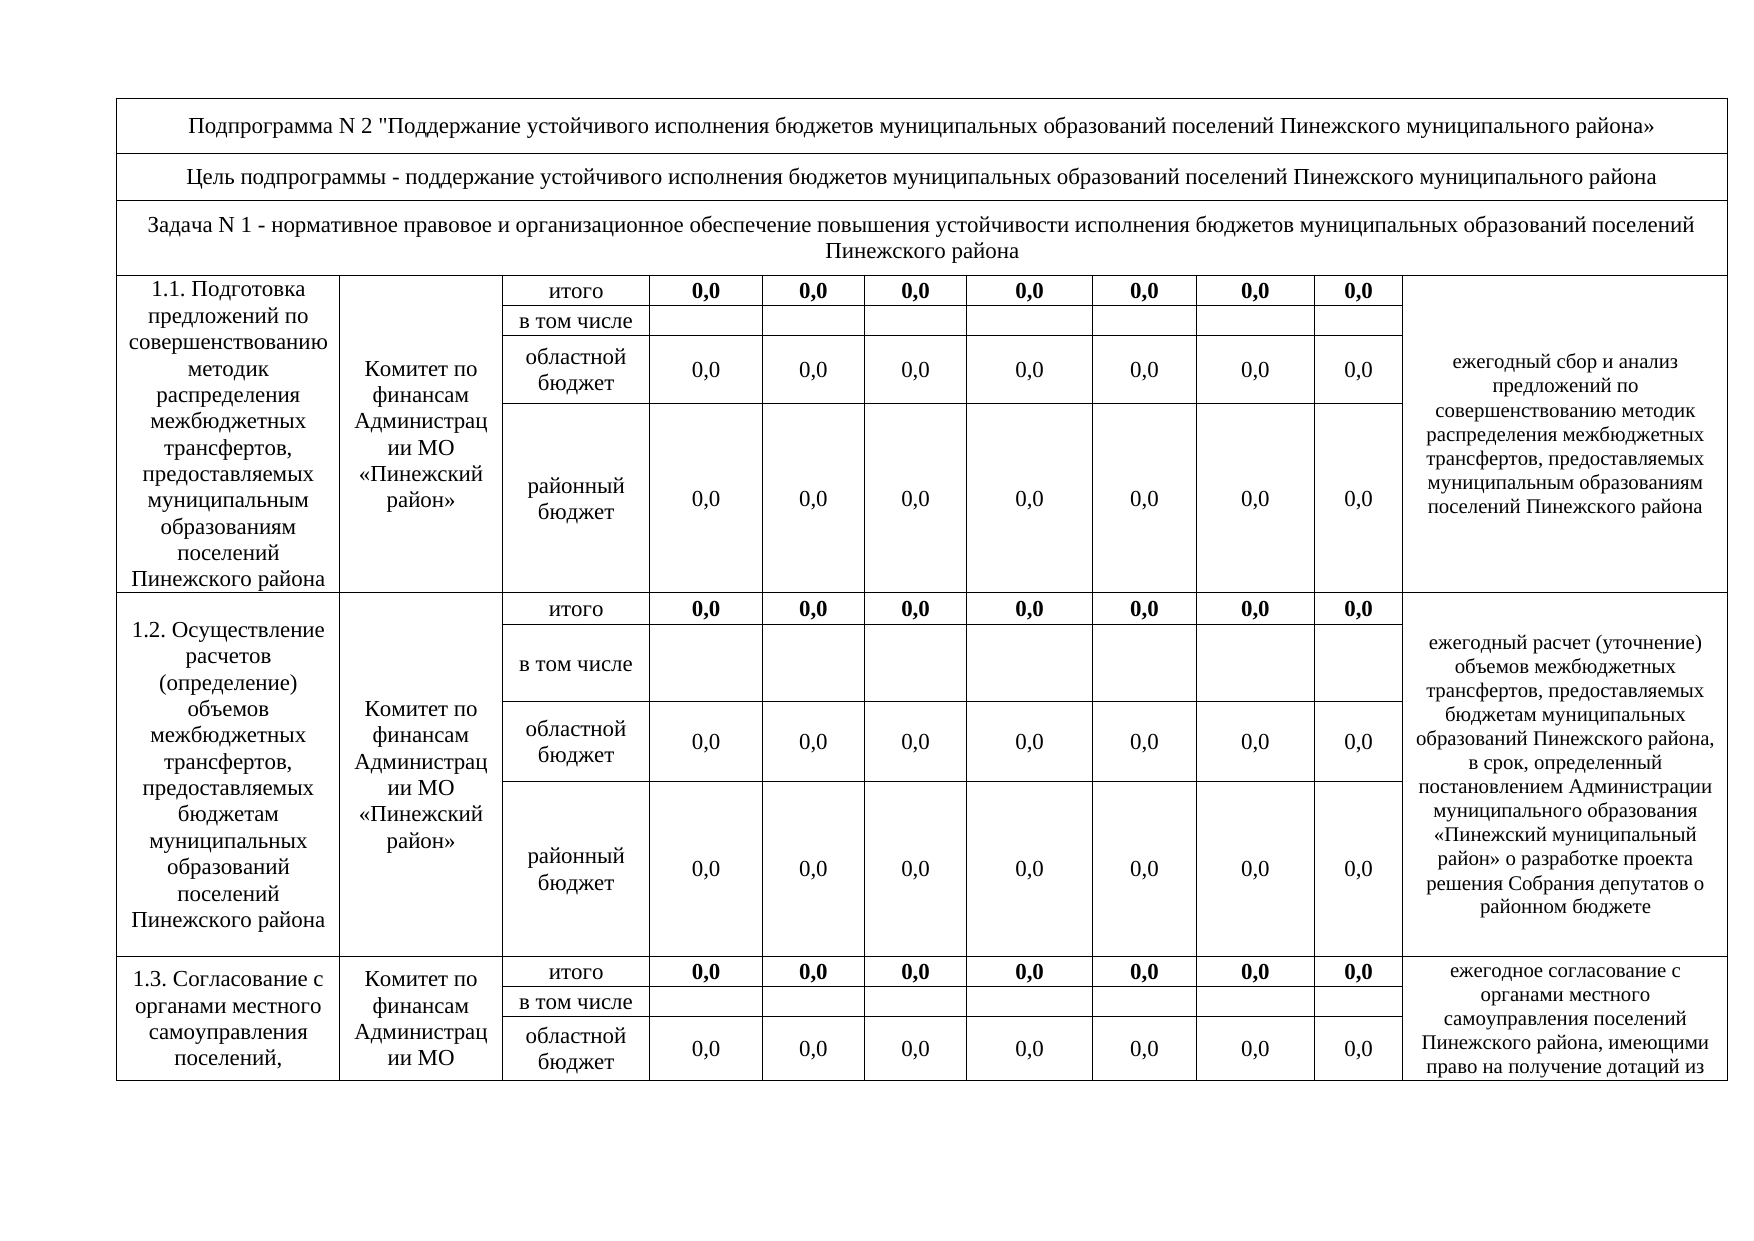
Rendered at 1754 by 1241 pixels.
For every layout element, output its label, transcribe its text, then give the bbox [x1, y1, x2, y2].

table_cell в том числе [503, 306, 649, 334]
table_cell 0,0 [865, 404, 966, 592]
table_cell 0,0 [865, 957, 966, 986]
table_cell областной бюджет [503, 702, 649, 781]
table_cell [1315, 625, 1402, 701]
table_cell 0,0 [1093, 404, 1196, 592]
table_cell 0,0 [650, 1017, 762, 1079]
table_cell 0,0 [967, 1017, 1092, 1079]
table_cell Подпрограмма N 2 "Поддержание устойчивого исполнения бюджетов муниципальных образований поселений Пинежского муниципального района» [117, 99, 1727, 153]
table_cell [865, 306, 966, 334]
table_cell 0,0 [1197, 276, 1314, 304]
table_cell 0,0 [1093, 593, 1196, 624]
table_cell 0,0 [763, 782, 864, 956]
table_cell итого [503, 957, 649, 986]
table_cell [650, 306, 762, 334]
table_cell 0,0 [1315, 702, 1402, 781]
table_cell итого [503, 276, 649, 304]
table_cell в том числе [503, 987, 649, 1016]
table_cell 0,0 [1197, 957, 1314, 986]
table_cell 0,0 [763, 957, 864, 986]
table_cell 1.1. Подготовка предложений по совершенствованию методик распределения межбюджетных трансфертов, предоставляемых муниципальным образованиям поселений Пинежского района [117, 276, 339, 592]
table_cell 0,0 [650, 404, 762, 592]
table_cell 0,0 [763, 276, 864, 304]
table_cell 0,0 [650, 782, 762, 956]
table_cell 0,0 [967, 957, 1092, 986]
table_cell 0,0 [1315, 782, 1402, 956]
table_cell 0,0 [967, 702, 1092, 781]
table_cell 0,0 [865, 1017, 966, 1079]
table_cell [1093, 987, 1196, 1016]
table_cell 0,0 [1197, 782, 1314, 956]
table_cell 0,0 [1315, 276, 1402, 304]
table_cell районный бюджет [503, 782, 649, 956]
table_cell [650, 987, 762, 1016]
table_cell [865, 987, 966, 1016]
table_cell 0,0 [763, 702, 864, 781]
table_cell [763, 625, 864, 701]
table_cell 0,0 [1093, 1017, 1196, 1079]
table_cell 0,0 [650, 336, 762, 403]
table_cell областной бюджет [503, 336, 649, 403]
table_cell 0,0 [1315, 404, 1402, 592]
table_cell 0,0 [763, 404, 864, 592]
table_cell 0,0 [967, 593, 1092, 624]
table_cell 0,0 [967, 782, 1092, 956]
table_cell 0,0 [763, 336, 864, 403]
table_cell Комитет по финансам Администрации МО «Пинежский район» [340, 276, 502, 592]
table_cell 0,0 [1093, 702, 1196, 781]
table_cell ежегодный расчет (уточнение) объемов межбюджетных трансфертов, предоставляемых бюджетам муниципальных образований Пинежского района, в срок, определенный постановлением Администрации муниципального образования «Пинежский муниципальный район» о разработке проекта решения Собрания депутатов о районном бюджете [1403, 593, 1727, 956]
table_cell [1197, 987, 1314, 1016]
table_cell [967, 306, 1092, 334]
table_cell [865, 625, 966, 701]
table_cell 0,0 [1315, 593, 1402, 624]
table_cell Комитет по финансам Администрации МО «Пинежский район» [340, 593, 502, 956]
table_cell в том числе [503, 625, 649, 701]
table_cell 0,0 [763, 593, 864, 624]
table_cell [967, 987, 1092, 1016]
table_cell [1315, 306, 1402, 334]
table_cell 0,0 [865, 336, 966, 403]
table_cell [1197, 306, 1314, 334]
table_cell Задача N 1 - нормативное правовое и организационное обеспечение повышения устойчивости исполнения бюджетов муниципальных образований поселений Пинежского района [117, 201, 1727, 274]
table_cell [650, 625, 762, 701]
table_cell [1315, 987, 1402, 1016]
table_cell 1.2. Осуществление расчетов (определение) объемов межбюджетных трансфертов, предоставляемых бюджетам муниципальных образований поселений Пинежского района [117, 593, 339, 956]
table_cell 0,0 [865, 593, 966, 624]
table_cell ежегодный сбор и анализ предложений по совершенствованию методик распределения межбюджетных трансфертов, предоставляемых муниципальным образованиям поселений Пинежского района [1403, 276, 1727, 592]
table_cell [1197, 625, 1314, 701]
table_cell областной бюджет [503, 1017, 649, 1079]
table_cell 0,0 [865, 782, 966, 956]
table_cell 0,0 [967, 336, 1092, 403]
table_cell 0,0 [1197, 336, 1314, 403]
table_cell [1093, 625, 1196, 701]
table_cell 0,0 [650, 957, 762, 986]
table_cell [763, 987, 864, 1016]
table_cell 0,0 [1197, 404, 1314, 592]
table_cell 0,0 [967, 276, 1092, 304]
table_cell [967, 625, 1092, 701]
table_cell 0,0 [1315, 957, 1402, 986]
table_cell 0,0 [1093, 336, 1196, 403]
table_cell 0,0 [650, 276, 762, 304]
table_cell 0,0 [1197, 702, 1314, 781]
table_cell 0,0 [865, 276, 966, 304]
table_cell 0,0 [650, 593, 762, 624]
table_cell 0,0 [1315, 1017, 1402, 1079]
table_cell итого [503, 593, 649, 624]
table_cell 0,0 [763, 1017, 864, 1079]
table_cell 0,0 [967, 404, 1092, 592]
table_cell [1093, 306, 1196, 334]
table_cell 0,0 [1093, 782, 1196, 956]
table_cell ежегодное согласование с органами местного самоуправления поселений Пинежского района, имеющими право на получение дотаций из областного и районного фондов финансовой поддержки поселений [1403, 957, 1727, 1079]
table_cell 0,0 [1093, 957, 1196, 986]
table_cell районный бюджет [503, 404, 649, 592]
table_cell Комитет по финансам Администрации МО «Пинежский район» [340, 957, 502, 1079]
table_cell 0,0 [650, 702, 762, 781]
table_cell 1.3. Согласование с органами местного самоуправления поселений, имеющими право на получение дотаций из областного и районного фондов финансовой поддержки поселений [117, 957, 339, 1079]
table_cell 0,0 [1197, 593, 1314, 624]
table_cell Цель подпрограммы - поддержание устойчивого исполнения бюджетов муниципальных образований поселений Пинежского муниципального района [117, 154, 1727, 199]
table_cell 0,0 [1315, 336, 1402, 403]
table_cell [763, 306, 864, 334]
table_cell 0,0 [865, 702, 966, 781]
table_cell 0,0 [1197, 1017, 1314, 1079]
table_cell 0,0 [1093, 276, 1196, 304]
